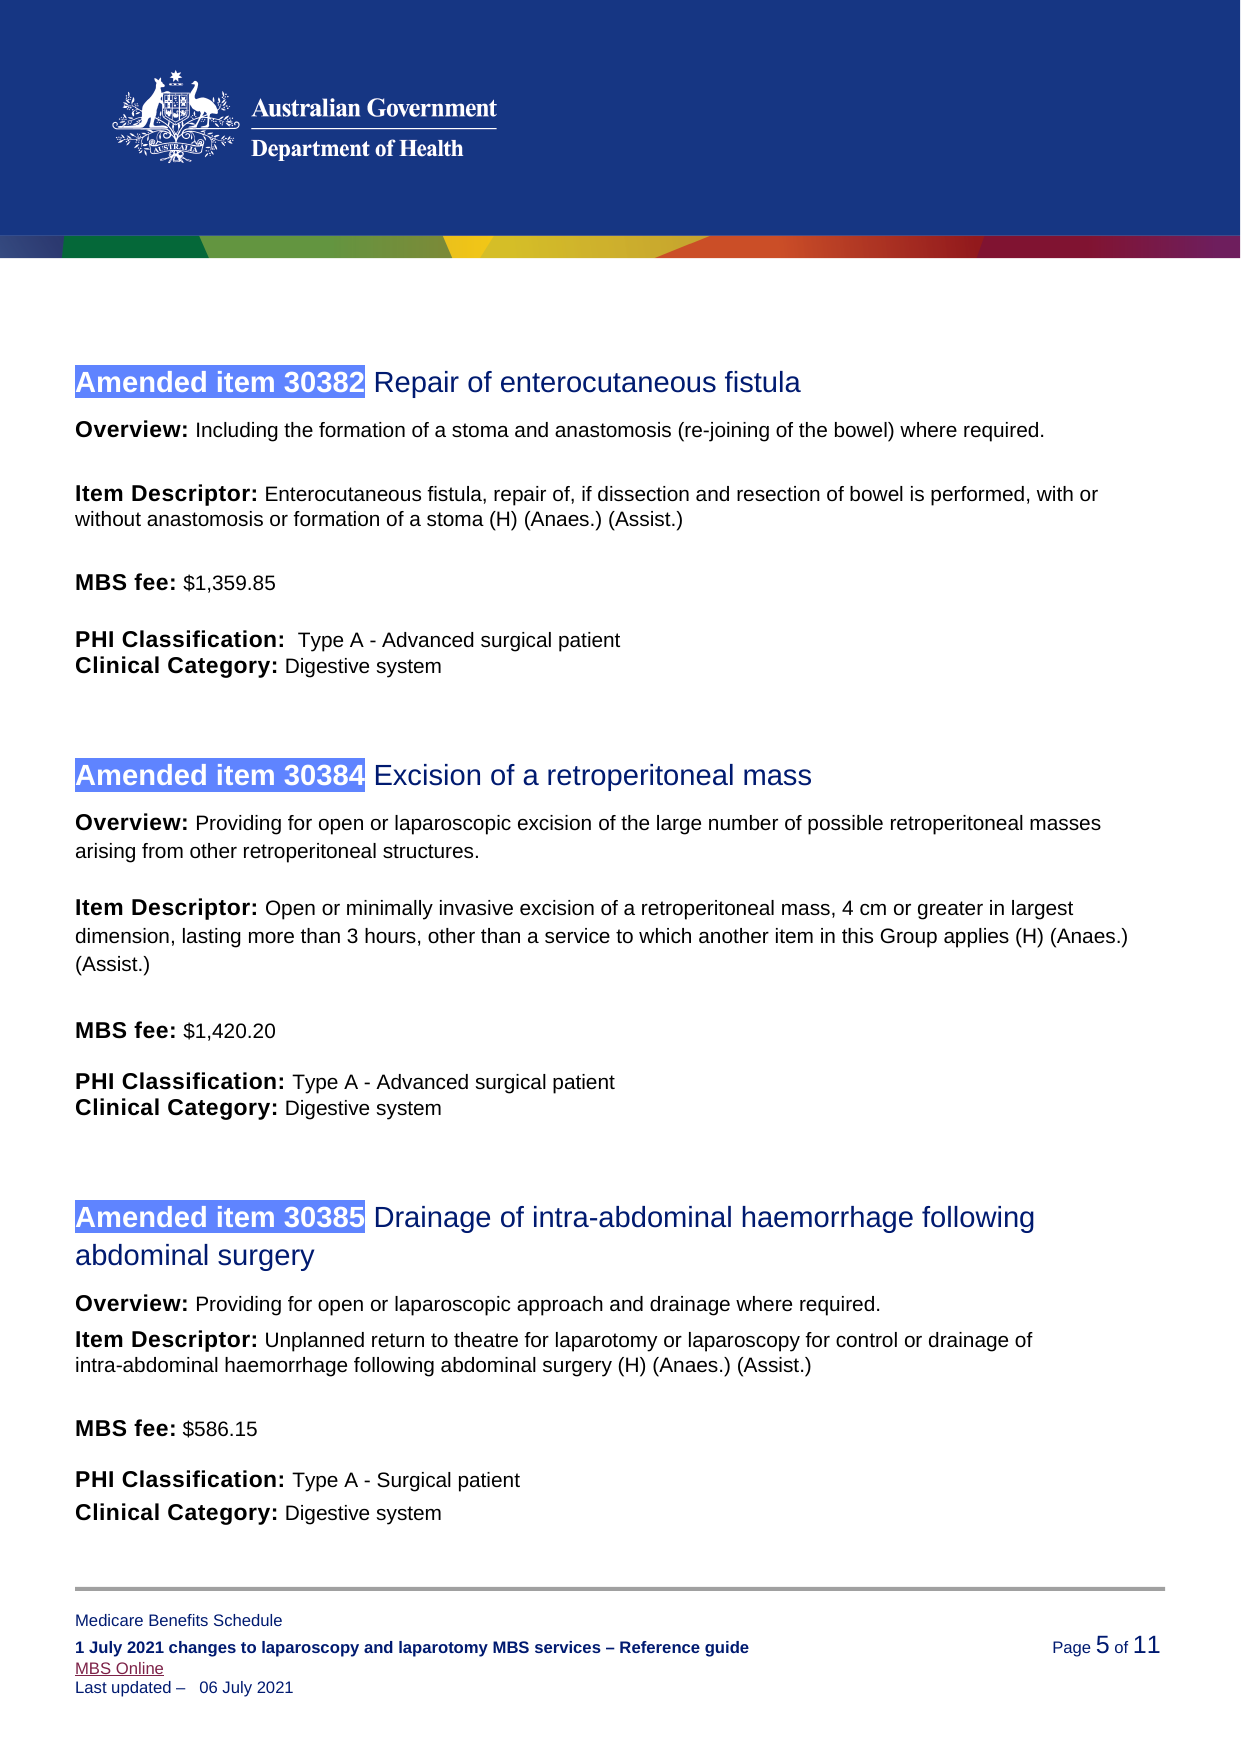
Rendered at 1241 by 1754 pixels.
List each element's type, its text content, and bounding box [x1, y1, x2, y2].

text Overview: Providing for open or laparoscopic excision of the large number of possible retroperitoneal masses arising from other retroperitoneal structures. Item Descriptor: Open or minimally invasive excision of a retroperitoneal mass, 4 cm or greater in largest dimension, lasting more than 3 hours, other than a service to which another item in this Group applies (H) (Anaes.) (Assist.) [75, 809, 1165, 976]
text MBS fee: $1,359.85 [75, 568, 1165, 595]
text MBS fee: $1,420.20 PHI Classification: Type A - Advanced surgical patient Clinical Category: Digestive system [75, 1017, 1165, 1146]
picture [0, 0, 1241, 259]
text Item Descriptor: Enterocutaneous fistula, repair of, if dissection and resection of bowel is performed, with or without anastomosis or formation of a stoma (H) (Anaes.) (Assist.) [75, 480, 1165, 531]
text Item Descriptor: Unplanned return to theatre for laparotomy or laparoscopy for control or drainage of intra‑abdominal haemorrhage following abdominal surgery (H) (Anaes.) (Assist.) [75, 1326, 1165, 1377]
subtitle Amended item 30382 Repair of enterocutaneous fistula [365, 365, 1165, 398]
text Overview: Including the formation of a stoma and anastomosis (re-joining of the bowel) where required. [75, 416, 1165, 442]
subtitle Amended item 30385 Drainage of intra-abdominal haemorrhage following abdominal surgery [75, 1200, 1165, 1272]
text Overview: Providing for open or laparoscopic approach and drainage where required. [75, 1289, 1165, 1316]
text PHI Classification: Type A - Advanced surgical patient Clinical Category: Digestive system [75, 601, 1165, 704]
text Clinical Category: Digestive system [75, 1499, 1165, 1525]
subtitle Amended item 30384 Excision of a retroperitoneal mass [365, 758, 1165, 792]
text MBS fee: $586.15 PHI Classification: Type A - Surgical patient [75, 1415, 1165, 1492]
